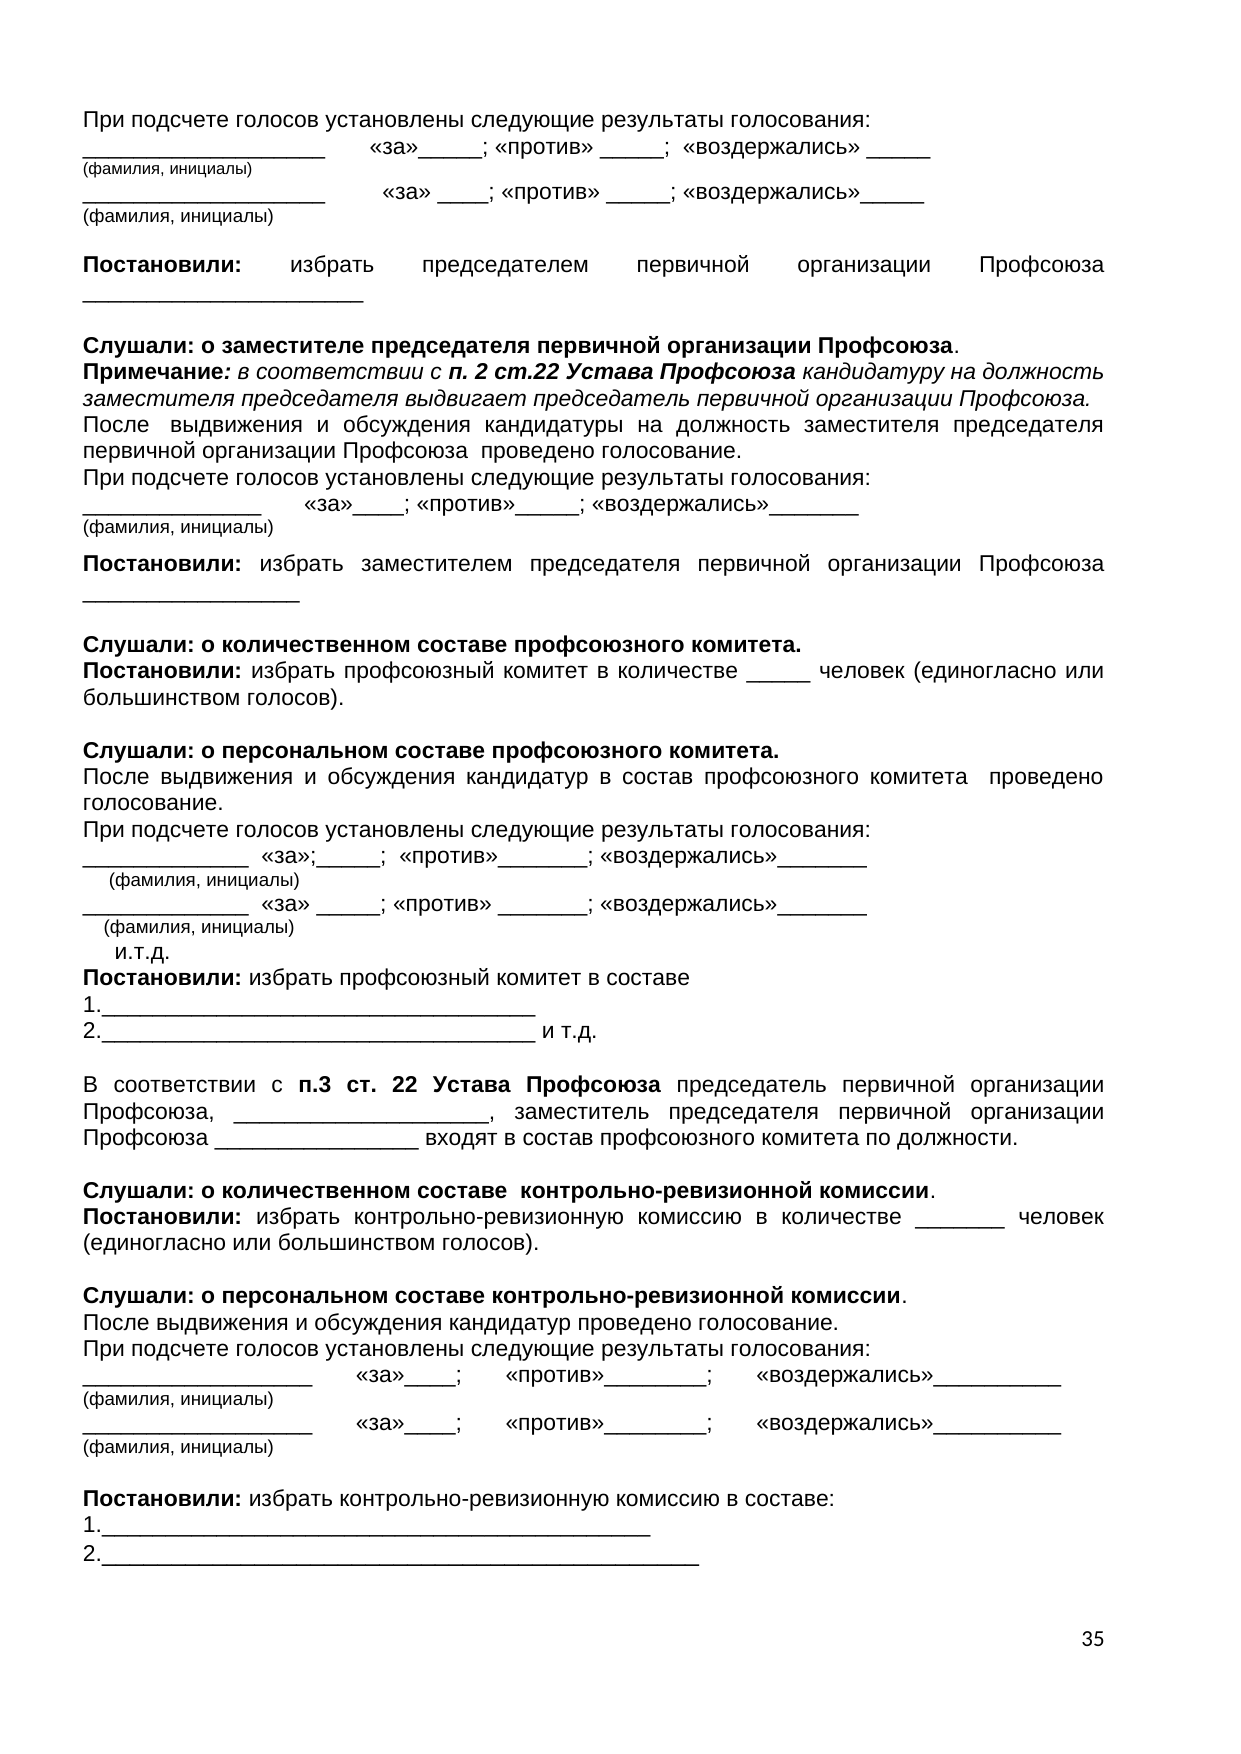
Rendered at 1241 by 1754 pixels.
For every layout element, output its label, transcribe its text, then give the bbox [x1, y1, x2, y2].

text Слушали: о персональном составе контрольно-ревизионной комиссии. [83, 1282, 1104, 1308]
text _____________ «за»;_____; «против»_______; «воздержались»_______ [83, 842, 1104, 868]
text После выдвижения и обсуждения кандидатур проведено голосование. [83, 1308, 1104, 1335]
text (фамилия, инициалы) [83, 916, 1104, 938]
text _____________ «за» _____; «против» _______; «воздержались»_______ [83, 890, 1104, 916]
text Слушали: о персональном составе профсоюзного комитета. [83, 737, 1104, 763]
text Постановили: избрать профсоюзный комитет в количестве _____ человек (единогласно или большинством голосов). [83, 657, 1104, 710]
text (фамилия, инициалы) [83, 204, 1104, 226]
text 1.__________________________________ [83, 991, 1104, 1017]
text 1.___________________________________________ [83, 1511, 1104, 1538]
text Слушали: о количественном составе контрольно-ревизионной комиссии. [83, 1177, 1104, 1203]
text Постановили: избрать контрольно-ревизионную комиссию в количестве _______ человек (единогласно или большинством голосов). [83, 1203, 1104, 1256]
text Примечание: в соответствии с п. 2 ст.22 Устава Профсоюза кандидатуру на должность заместителя председателя выдвигает председатель первичной организации Профсоюза. [83, 358, 1104, 411]
text При подсчете голосов установлены следующие результаты голосования: [83, 1335, 1104, 1361]
text 2.___________________________________________ [83, 1538, 1104, 1566]
text При подсчете голосов установлены следующие результаты голосования: [83, 816, 1104, 842]
text ______________ «за»____; «против»_____; «воздержались»_______ (фамилия, инициалы) [83, 490, 1104, 538]
text При подсчете голосов установлены следующие результаты голосования: [83, 464, 1104, 490]
text После выдвижения и обсуждения кандидатуры на должность заместителя председателя первичной организации Профсоюза проведено голосование. [83, 411, 1104, 464]
text (фамилия, инициалы) [83, 868, 1104, 890]
text Постановили: избрать председателем первичной организации Профсоюза ______________________ [83, 251, 1104, 304]
text и.т.д. [83, 938, 1104, 964]
text ___________________ «за»_____; «против» _____; «воздержались» _____ [83, 133, 1104, 159]
text В соответствии с п.3 ст. 22 Устава Профсоюза председатель первичной организации Профсоюза, ____________________, заместитель председателя первичной организации Профсоюза ________________ входят в состав профсоюзного комитета по должности. [83, 1071, 1104, 1150]
text ___________________ «за» ____; «против» _____; «воздержались»_____ [83, 178, 1104, 204]
text При подсчете голосов установлены следующие результаты голосования: [83, 106, 1104, 133]
text __________________ «за»____; «против»________; «воздержались»__________ (фамилия, инициалы) [83, 1361, 1104, 1409]
text __________________ «за»____; «против»________; «воздержались»__________ (фамилия, инициалы) [83, 1409, 1104, 1457]
text После выдвижения и обсуждения кандидатур в состав профсоюзного комитета проведено голосование. [83, 763, 1104, 816]
text (фамилия, инициалы) [83, 159, 1104, 178]
text Постановили: избрать контрольно-ревизионную комиссию в составе: [83, 1485, 1104, 1511]
text Слушали: о заместителе председателя первичной организации Профсоюза. [83, 332, 1104, 358]
text 2.__________________________________ и т.д. [83, 1017, 1104, 1043]
text Постановили: избрать профсоюзный комитет в составе [83, 964, 1104, 991]
text Постановили: избрать заместителем председателя первичной организации Профсоюза _________________ [83, 550, 1104, 603]
text Слушали: о количественном составе профсоюзного комитета. [83, 631, 1104, 657]
